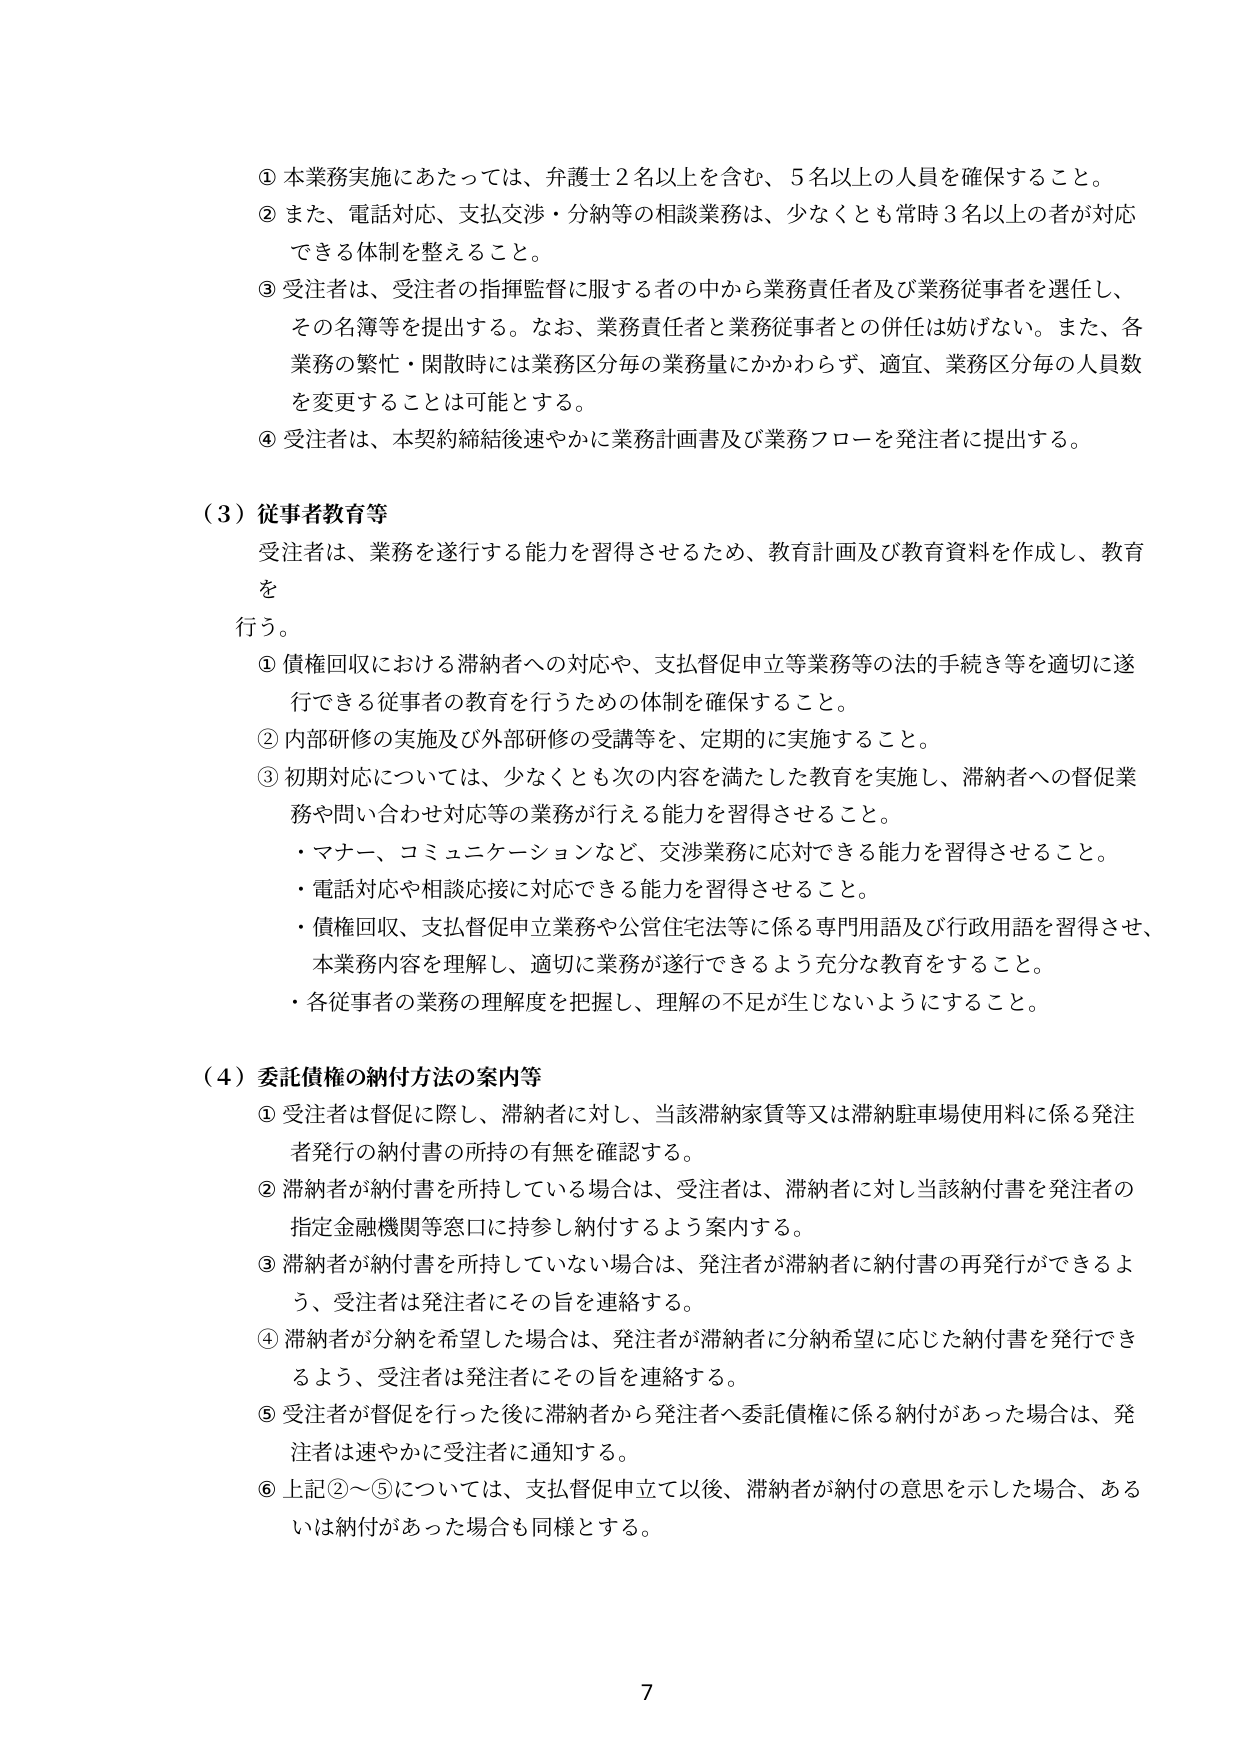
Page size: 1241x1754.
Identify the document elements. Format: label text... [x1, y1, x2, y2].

text 注者は速やかに受注者に通知する。 [279, 1432, 1146, 1469]
text 業務の繁忙・閑散時には業務区分毎の業務量にかかわらず、適宜、業務区分毎の人員数 [279, 344, 1146, 382]
text 務や問い合わせ対応等の業務が行える能力を習得させること。 [148, 794, 1146, 832]
text ・マナー、コミュニケーションなど、交渉業務に応対できる能力を習得させること。 [148, 832, 1146, 869]
text ① 本業務実施にあたっては、弁護士２名以上を含む、５名以上の人員を確保すること。 [257, 157, 1146, 194]
text ④ 受注者は、本契約締結後速やかに業務計画書及び業務フローを発注者に提出する。 [257, 419, 1146, 457]
text 者発行の納付書の所持の有無を確認する。 [279, 1132, 1146, 1169]
text ・電話対応や相談応接に対応できる能力を習得させること。 [148, 869, 1146, 907]
text 行う。 [235, 607, 1146, 644]
text ① 受注者は督促に際し、滞納者に対し、当該滞納家賃等又は滞納駐車場使用料に係る発注 [257, 1094, 1146, 1132]
text ③ 初期対応については、少なくとも次の内容を満たした教育を実施し、滞納者への督促業 [148, 757, 1146, 794]
text できる体制を整えること。 [279, 232, 1146, 269]
text ・債権回収、支払督促申立業務や公営住宅法等に係る専門用語及び行政用語を習得させ、 [148, 907, 1146, 944]
text （４）委託債権の納付方法の案内等 [148, 1057, 1146, 1094]
text ② 滞納者が納付書を所持している場合は、受注者は、滞納者に対し当該納付書を発注者の [257, 1169, 1146, 1207]
text 受注者は、業務を遂行する能力を習得させるため、教育計画及び教育資料を作成し、教育を [148, 532, 1146, 607]
text ④ 滞納者が分納を希望した場合は、発注者が滞納者に分納希望に応じた納付書を発行でき [148, 1319, 1146, 1357]
text ⑥ 上記②～⑤については、支払督促申立て以後、滞納者が納付の意思を示した場合、あるいは納付があった場合も同様とする。 [257, 1469, 1146, 1544]
text を変更することは可能とする。 [279, 382, 1146, 419]
text ③ 滞納者が納付書を所持していない場合は、発注者が滞納者に納付書の再発行ができるよ [257, 1244, 1146, 1282]
text その名簿等を提出する。なお、業務責任者と業務従事者との併任は妨げない。また、各 [279, 307, 1146, 344]
text 本業務内容を理解し、適切に業務が遂行できるよう充分な教育をすること。 [148, 944, 1146, 982]
text （３）従事者教育等 [148, 494, 1146, 532]
text ③ 受注者は、受注者の指揮監督に服する者の中から業務責任者及び業務従事者を選任し、 [148, 269, 1146, 307]
text ・各従事者の業務の理解度を把握し、理解の不足が生じないようにすること。 [148, 982, 1146, 1019]
text るよう、受注者は発注者にその旨を連絡する。 [148, 1357, 1146, 1394]
text う、受注者は発注者にその旨を連絡する。 [148, 1282, 1146, 1319]
text ② 内部研修の実施及び外部研修の受講等を、定期的に実施すること。 [148, 719, 1146, 757]
text 行できる従事者の教育を行うための体制を確保すること。 [148, 682, 1146, 719]
text 指定金融機関等窓口に持参し納付するよう案内する。 [279, 1207, 1146, 1244]
text ⑤ 受注者が督促を行った後に滞納者から発注者へ委託債権に係る納付があった場合は、発 [257, 1394, 1146, 1432]
text ① 債権回収における滞納者への対応や、支払督促申立等業務等の法的手続き等を適切に遂 [148, 644, 1146, 682]
text ② また、電話対応、支払交渉・分納等の相談業務は、少なくとも常時３名以上の者が対応 [257, 194, 1146, 232]
